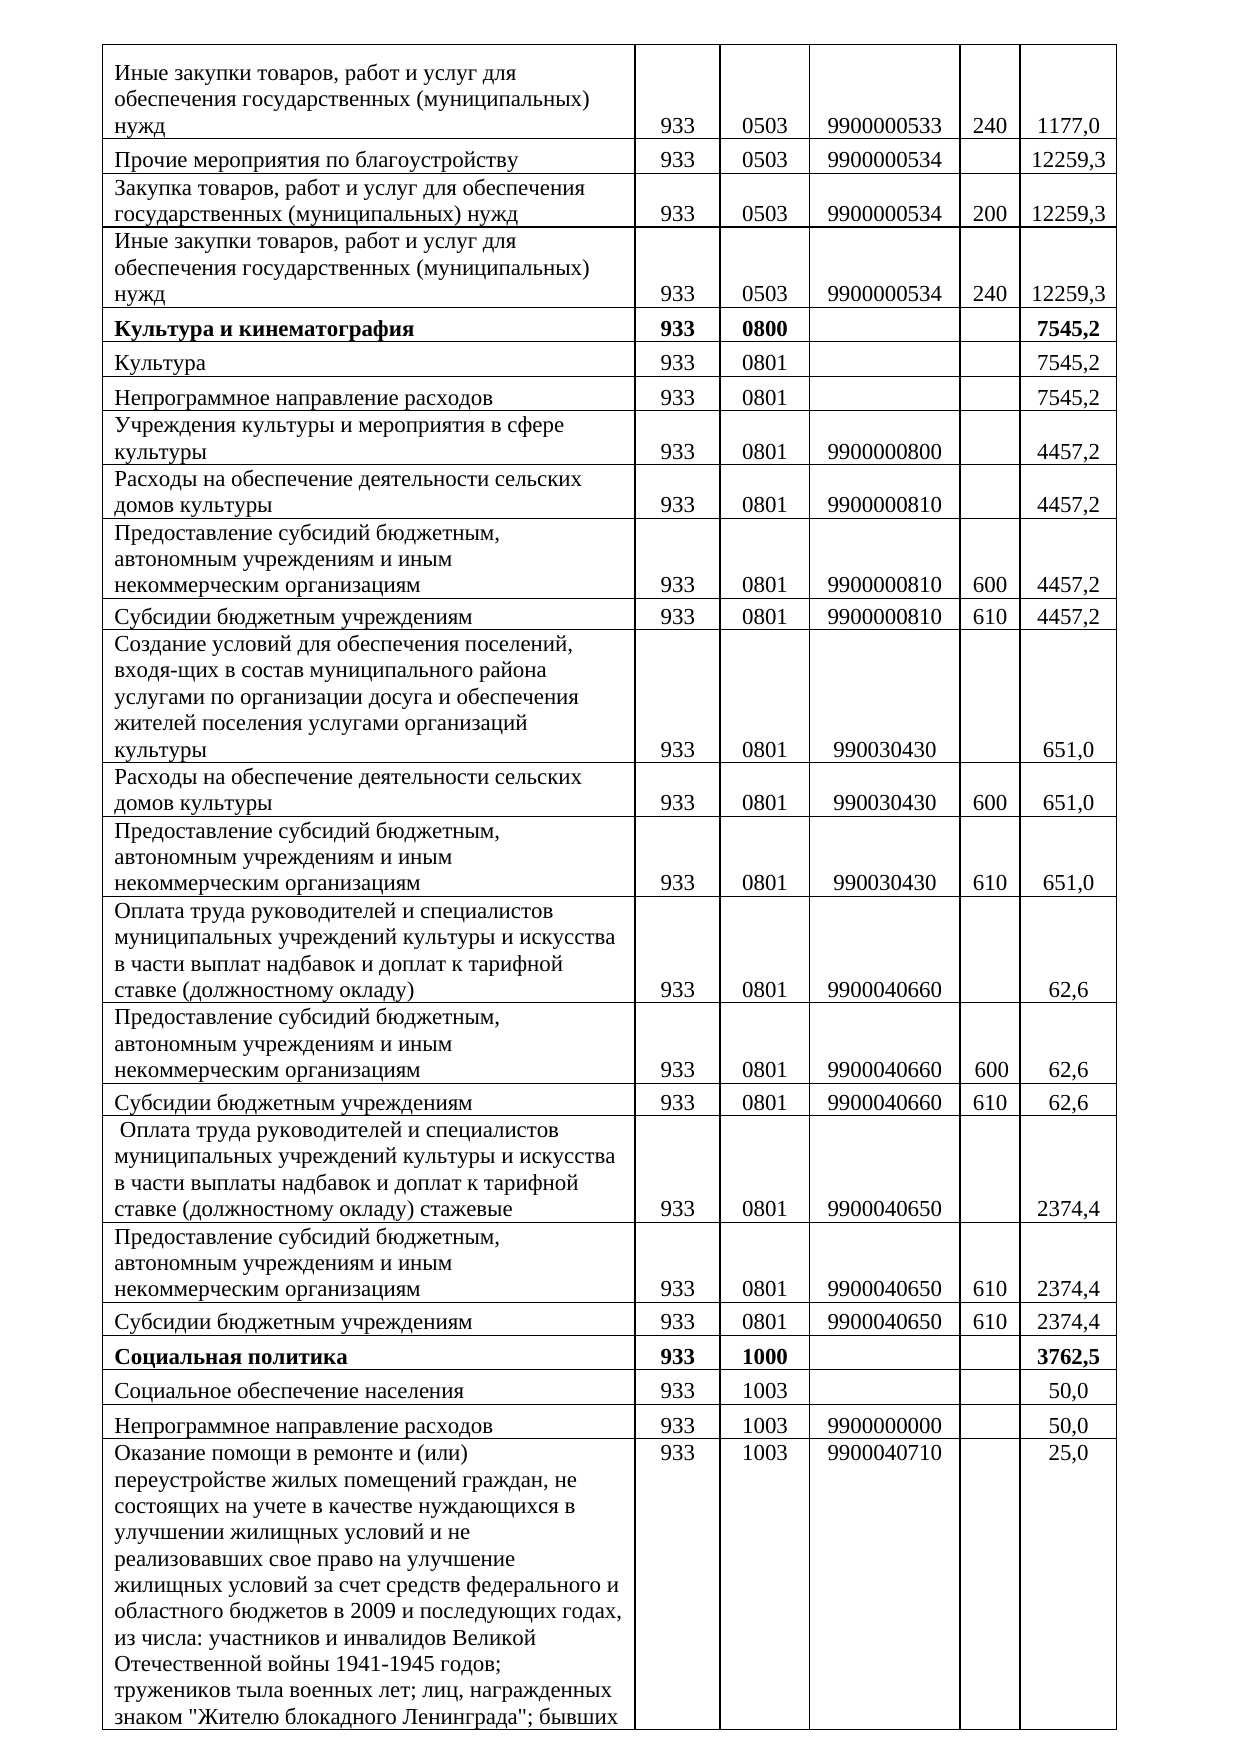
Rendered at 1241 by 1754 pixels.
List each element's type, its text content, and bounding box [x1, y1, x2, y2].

table_cell 62,6 [1021, 897, 1116, 1002]
table_cell 9900000534 [810, 228, 959, 307]
table_cell 933 [636, 1405, 719, 1438]
table_cell Культура [103, 342, 634, 376]
table_cell [961, 308, 1019, 341]
table_cell Оплата труда руководителей и специалистов муниципальных учреждений культуры и искусства в части выплаты надбавок и доплат к тарифной ставке (должностному окладу) стажевые [103, 1116, 634, 1222]
table_cell 9900000000 [810, 1405, 959, 1438]
table_cell 600 [961, 763, 1019, 816]
table_cell 933 [636, 1223, 719, 1302]
table_cell 2374,4 [1021, 1303, 1116, 1334]
table_cell [961, 897, 1019, 1002]
table_cell 933 [636, 1084, 719, 1115]
table_cell 0801 [721, 342, 809, 376]
table_cell 933 [636, 139, 719, 173]
table_cell 62,6 [1021, 1003, 1116, 1082]
table_cell 0801 [721, 411, 809, 464]
table_cell 0801 [721, 377, 809, 410]
table_cell 1003 [721, 1370, 809, 1404]
table_cell 610 [961, 1303, 1019, 1334]
table_cell 240 [961, 45, 1019, 138]
table_cell 7545,2 [1021, 377, 1116, 410]
table_cell 933 [636, 1439, 719, 1729]
table_cell 651,0 [1021, 763, 1116, 816]
table_cell Прочие мероприятия по благоустройству [103, 139, 634, 173]
table_cell Учреждения культуры и мероприятия в сфере культуры [103, 411, 634, 464]
table_cell 610 [961, 599, 1019, 629]
table_cell 933 [636, 897, 719, 1002]
table_cell [961, 377, 1019, 410]
table_cell Расходы на обеспечение деятельности сельских домов культуры [103, 763, 634, 816]
table_cell 600 [961, 1003, 1019, 1082]
table_cell [961, 139, 1019, 173]
table_cell 9900040650 [810, 1303, 959, 1334]
table_cell 0801 [721, 1303, 809, 1334]
table_cell Расходы на обеспечение деятельности сельских домов культуры [103, 465, 634, 518]
table_cell 9900000800 [810, 411, 959, 464]
table_cell 9900040660 [810, 1003, 959, 1082]
table_cell Социальное обеспечение населения [103, 1370, 634, 1404]
table_cell 0801 [721, 897, 809, 1002]
table_cell 0801 [721, 817, 809, 896]
table_cell 933 [636, 763, 719, 816]
table_cell 9900000534 [810, 139, 959, 173]
table_cell 0503 [721, 45, 809, 138]
table_cell 9900000533 [810, 45, 959, 138]
table_cell 610 [961, 817, 1019, 896]
table_cell Субсидии бюджетным учреждениям [103, 599, 634, 629]
table_cell 3762,5 [1021, 1336, 1116, 1369]
table_cell 0503 [721, 139, 809, 173]
table_cell 7545,2 [1021, 342, 1116, 376]
table_cell 1000 [721, 1336, 809, 1369]
table_cell 933 [636, 174, 719, 226]
table_cell 1177,0 [1021, 45, 1116, 138]
table_cell 933 [636, 377, 719, 410]
table_cell 4457,2 [1021, 599, 1116, 629]
table_cell 9900000810 [810, 465, 959, 518]
table_cell 0801 [721, 1003, 809, 1082]
table_cell 933 [636, 1303, 719, 1334]
table_cell 12259,3 [1021, 139, 1116, 173]
table_cell 0800 [721, 308, 809, 341]
table_cell Создание условий для обеспечения поселений, входя-щих в состав муниципального района услугами по организации досуга и обеспечения жителей поселения услугами организаций культуры [103, 630, 634, 762]
table_cell Предоставление субсидий бюджетным, автономным учреждениям и иным некоммерческим организациям [103, 1003, 634, 1082]
table_cell Иные закупки товаров, работ и услуг для обеспечения государственных (муниципальных) нужд [103, 45, 634, 138]
table_cell Непрограммное направление расходов [103, 377, 634, 410]
table_cell [961, 411, 1019, 464]
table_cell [103, 174, 634, 226]
table_cell 2374,4 [1021, 1223, 1116, 1302]
table_cell 610 [961, 1084, 1019, 1115]
table_cell 933 [636, 465, 719, 518]
table_cell 990030430 [810, 763, 959, 816]
table_cell 9900000810 [810, 599, 959, 629]
table_cell 0801 [721, 1223, 809, 1302]
table_cell 0801 [721, 1116, 809, 1222]
table_cell [961, 342, 1019, 376]
table_cell 933 [636, 308, 719, 341]
table_cell 50,0 [1021, 1370, 1116, 1404]
table_cell 0801 [721, 1084, 809, 1115]
table_cell 0801 [721, 599, 809, 629]
table_cell 9900040650 [810, 1116, 959, 1222]
table_cell 25,0 [1021, 1439, 1116, 1729]
table_cell 0801 [721, 630, 809, 762]
table_cell 933 [636, 228, 719, 307]
table_cell Социальная политика [103, 1336, 634, 1369]
table_cell 200 [961, 174, 1019, 226]
table_cell 933 [636, 1003, 719, 1082]
table_cell 4457,2 [1021, 411, 1116, 464]
table_cell 62,6 [1021, 1084, 1116, 1115]
table_cell 933 [636, 1370, 719, 1404]
table_cell 933 [636, 519, 719, 598]
table_cell 0503 [721, 228, 809, 307]
table_cell [961, 1370, 1019, 1404]
table_cell 0503 [721, 174, 809, 226]
table_cell 4457,2 [1021, 519, 1116, 598]
table_cell 9900040650 [810, 1223, 959, 1302]
table_cell 933 [636, 342, 719, 376]
table_cell 1003 [721, 1439, 809, 1729]
table_cell 240 [961, 228, 1019, 307]
table_cell 0801 [721, 519, 809, 598]
table_cell 4457,2 [1021, 465, 1116, 518]
table_cell 9900000534 [810, 174, 959, 226]
table_cell 933 [636, 817, 719, 896]
table_cell 933 [636, 45, 719, 138]
table_cell Непрограммное направление расходов [103, 1405, 634, 1438]
table_cell 990030430 [810, 817, 959, 896]
table_cell Субсидии бюджетным учреждениям [103, 1084, 634, 1115]
table_cell 933 [636, 411, 719, 464]
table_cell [103, 1439, 634, 1729]
table_cell [961, 630, 1019, 762]
table_cell Предоставление субсидий бюджетным, автономным учреждениям и иным некоммерческим организациям [103, 519, 634, 598]
table_cell 9900040660 [810, 897, 959, 1002]
table_cell [810, 1370, 959, 1404]
table_cell 651,0 [1021, 630, 1116, 762]
table_cell 933 [636, 1116, 719, 1222]
table_cell [961, 1336, 1019, 1369]
table_cell 12259,3 [1021, 228, 1116, 307]
table_cell [961, 1405, 1019, 1438]
table_cell [961, 1439, 1019, 1729]
table_cell 9900000810 [810, 519, 959, 598]
table_cell 933 [636, 599, 719, 629]
table_cell 2374,4 [1021, 1116, 1116, 1222]
table_cell 600 [961, 519, 1019, 598]
table_cell [810, 308, 959, 341]
table_cell 0801 [721, 465, 809, 518]
table_cell [810, 377, 959, 410]
table_cell Культура и кинематография [103, 308, 634, 341]
table_cell Оплата труда руководителей и специалистов муниципальных учреждений культуры и искусства в части выплат надбавок и доплат к тарифной ставке (должностному окладу) [103, 897, 634, 1002]
table_cell 990030430 [810, 630, 959, 762]
table_cell 7545,2 [1021, 308, 1116, 341]
table_cell [810, 342, 959, 376]
table_cell [810, 1336, 959, 1369]
table_cell 933 [636, 630, 719, 762]
table_cell 610 [961, 1223, 1019, 1302]
table_cell [961, 465, 1019, 518]
table_cell Субсидии бюджетным учреждениям [103, 1303, 634, 1334]
table_cell 933 [636, 1336, 719, 1369]
table_cell 12259,3 [1021, 174, 1116, 226]
table_cell 50,0 [1021, 1405, 1116, 1438]
table_cell 1003 [721, 1405, 809, 1438]
table_cell 9900040710 [810, 1439, 959, 1729]
table_cell 9900040660 [810, 1084, 959, 1115]
table_cell Иные закупки товаров, работ и услуг для обеспечения государственных (муниципальных) нужд [103, 228, 634, 307]
table_cell Предоставление субсидий бюджетным, автономным учреждениям и иным некоммерческим организациям [103, 817, 634, 896]
table_cell 0801 [721, 763, 809, 816]
table_cell [961, 1116, 1019, 1222]
table_cell Предоставление субсидий бюджетным, автономным учреждениям и иным некоммерческим организациям [103, 1223, 634, 1302]
table_cell 651,0 [1021, 817, 1116, 896]
